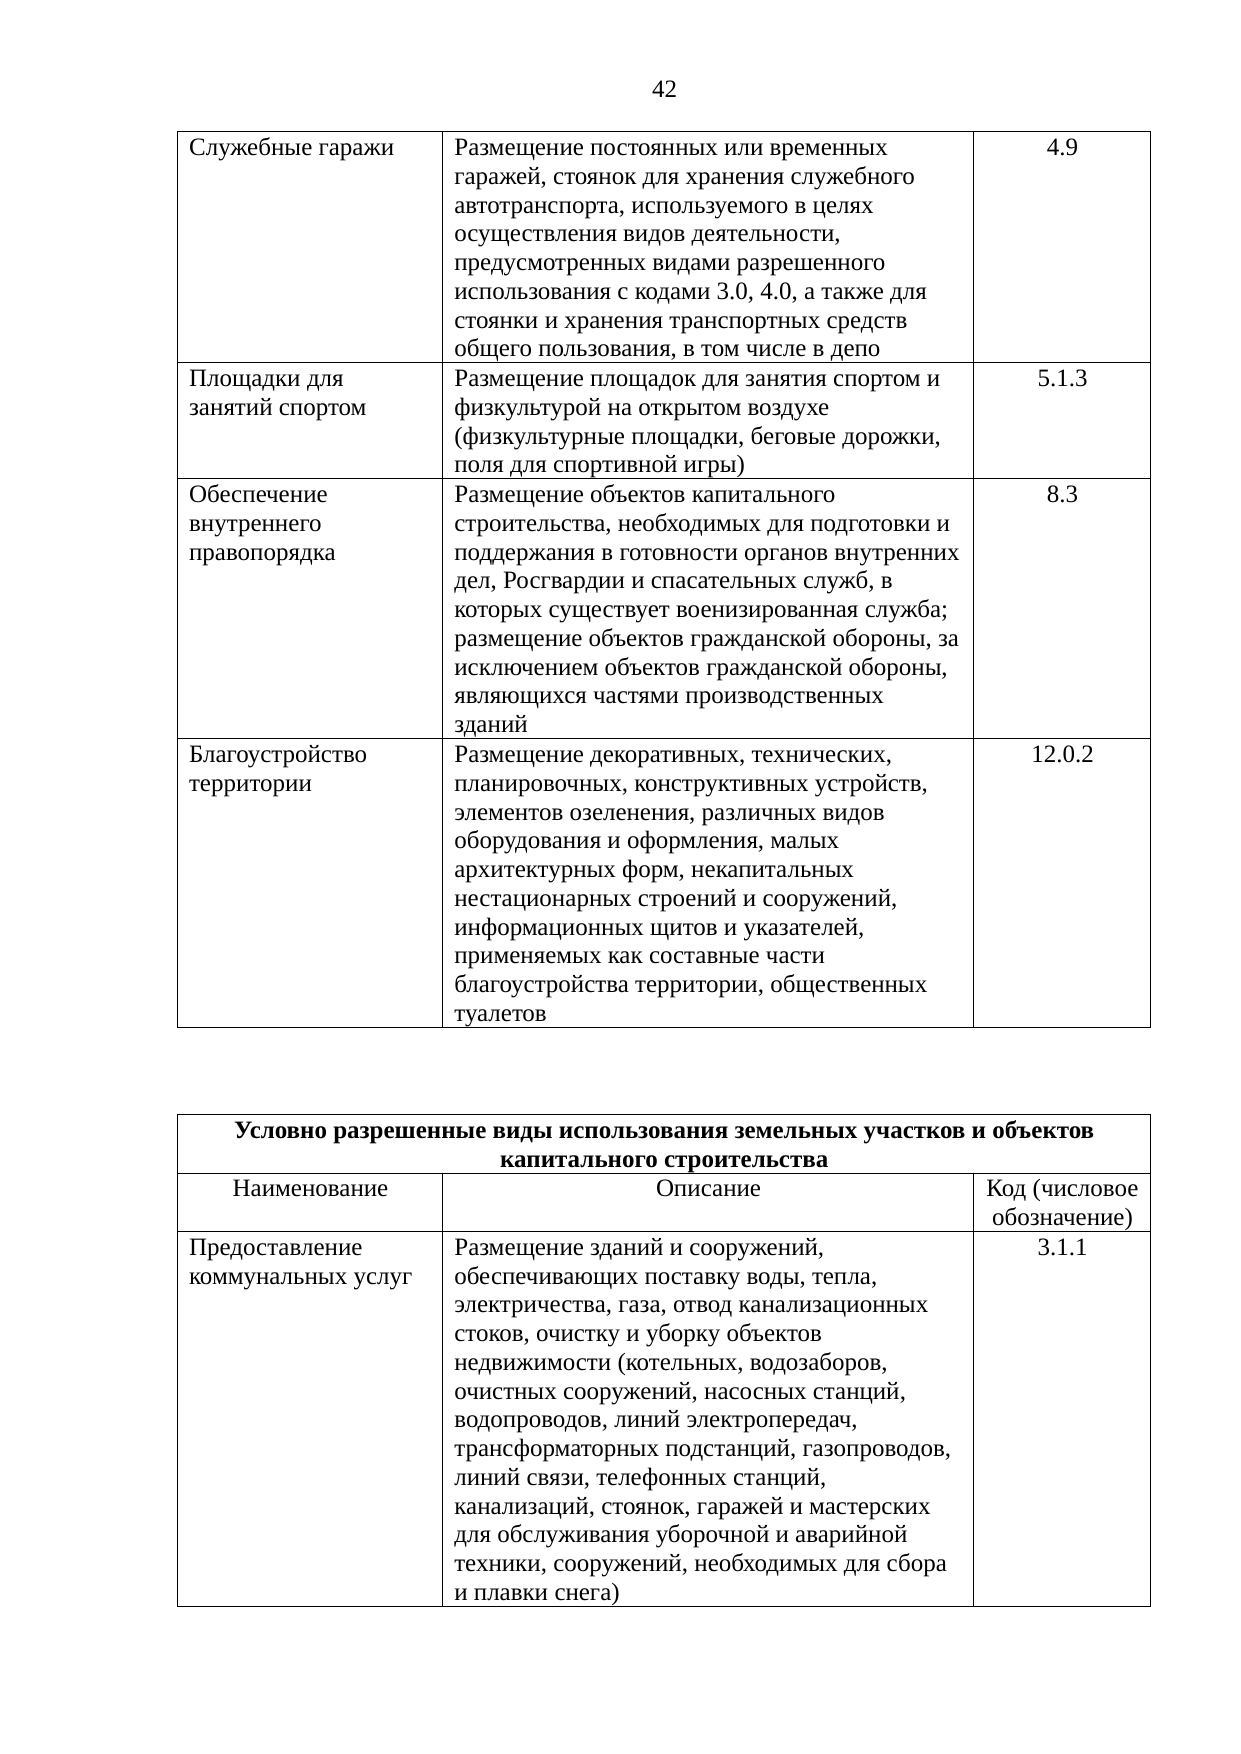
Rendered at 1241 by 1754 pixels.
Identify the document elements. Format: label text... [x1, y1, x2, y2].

table_cell Размещение площадок для занятия спортом и физкультурой на открытом воздухе (физкультурные площадки, беговые дорожки, поля для спортивной игры) [443, 363, 973, 478]
table_header Условно разрешенные виды использования земельных участков и объектов капитального строительства [178, 1115, 1150, 1172]
table_cell 12.0.2 [974, 739, 1150, 1027]
table_cell 3.1.1 [974, 1232, 1150, 1606]
table_cell Код (числовое обозначение) [974, 1174, 1150, 1231]
table_cell Обеспечение внутреннего правопорядка [178, 479, 442, 738]
table_cell Размещение зданий и сооружений, обеспечивающих поставку воды, тепла, электричества, газа, отвод канализационных стоков, очистку и уборку объектов недвижимости (котельных, водозаборов, очистных сооружений, насосных станций, водопроводов, линий электропередач, трансформаторных подстанций, газопроводов, линий связи, телефонных станций, канализаций, стоянок, гаражей и мастерских для обслуживания уборочной и аварийной техники, сооружений, необходимых для сбора и плавки снега) [443, 1232, 973, 1606]
table_cell Описание [443, 1174, 973, 1231]
table_cell 8.3 [974, 479, 1150, 738]
table_cell Предоставление коммунальных услуг [178, 1232, 442, 1606]
table_cell Благоустройство территории [178, 739, 442, 1027]
table_cell Площадки для занятий спортом [178, 363, 442, 478]
table_cell 5.1.3 [974, 363, 1150, 478]
table_cell Служебные гаражи [178, 132, 442, 362]
table_cell Размещение объектов капитального строительства, необходимых для подготовки и поддержания в готовности органов внутренних дел, Росгвардии и спасательных служб, в которых существует военизированная служба; размещение объектов гражданской обороны, за исключением объектов гражданской обороны, являющихся частями производственных зданий [443, 479, 973, 738]
table_cell Размещение декоративных, технических, планировочных, конструктивных устройств, элементов озеленения, различных видов оборудования и оформления, малых архитектурных форм, некапитальных нестационарных строений и сооружений, информационных щитов и указателей, применяемых как составные части благоустройства территории, общественных туалетов [443, 739, 973, 1027]
table_cell Наименование [178, 1174, 442, 1231]
table_cell Размещение постоянных или временных гаражей, стоянок для хранения служебного автотранспорта, используемого в целях осуществления видов деятельности, предусмотренных видами разрешенного использования с кодами 3.0, 4.0, а также для стоянки и хранения транспортных средств общего пользования, в том числе в депо [443, 132, 973, 362]
table_cell 4.9 [974, 132, 1150, 362]
